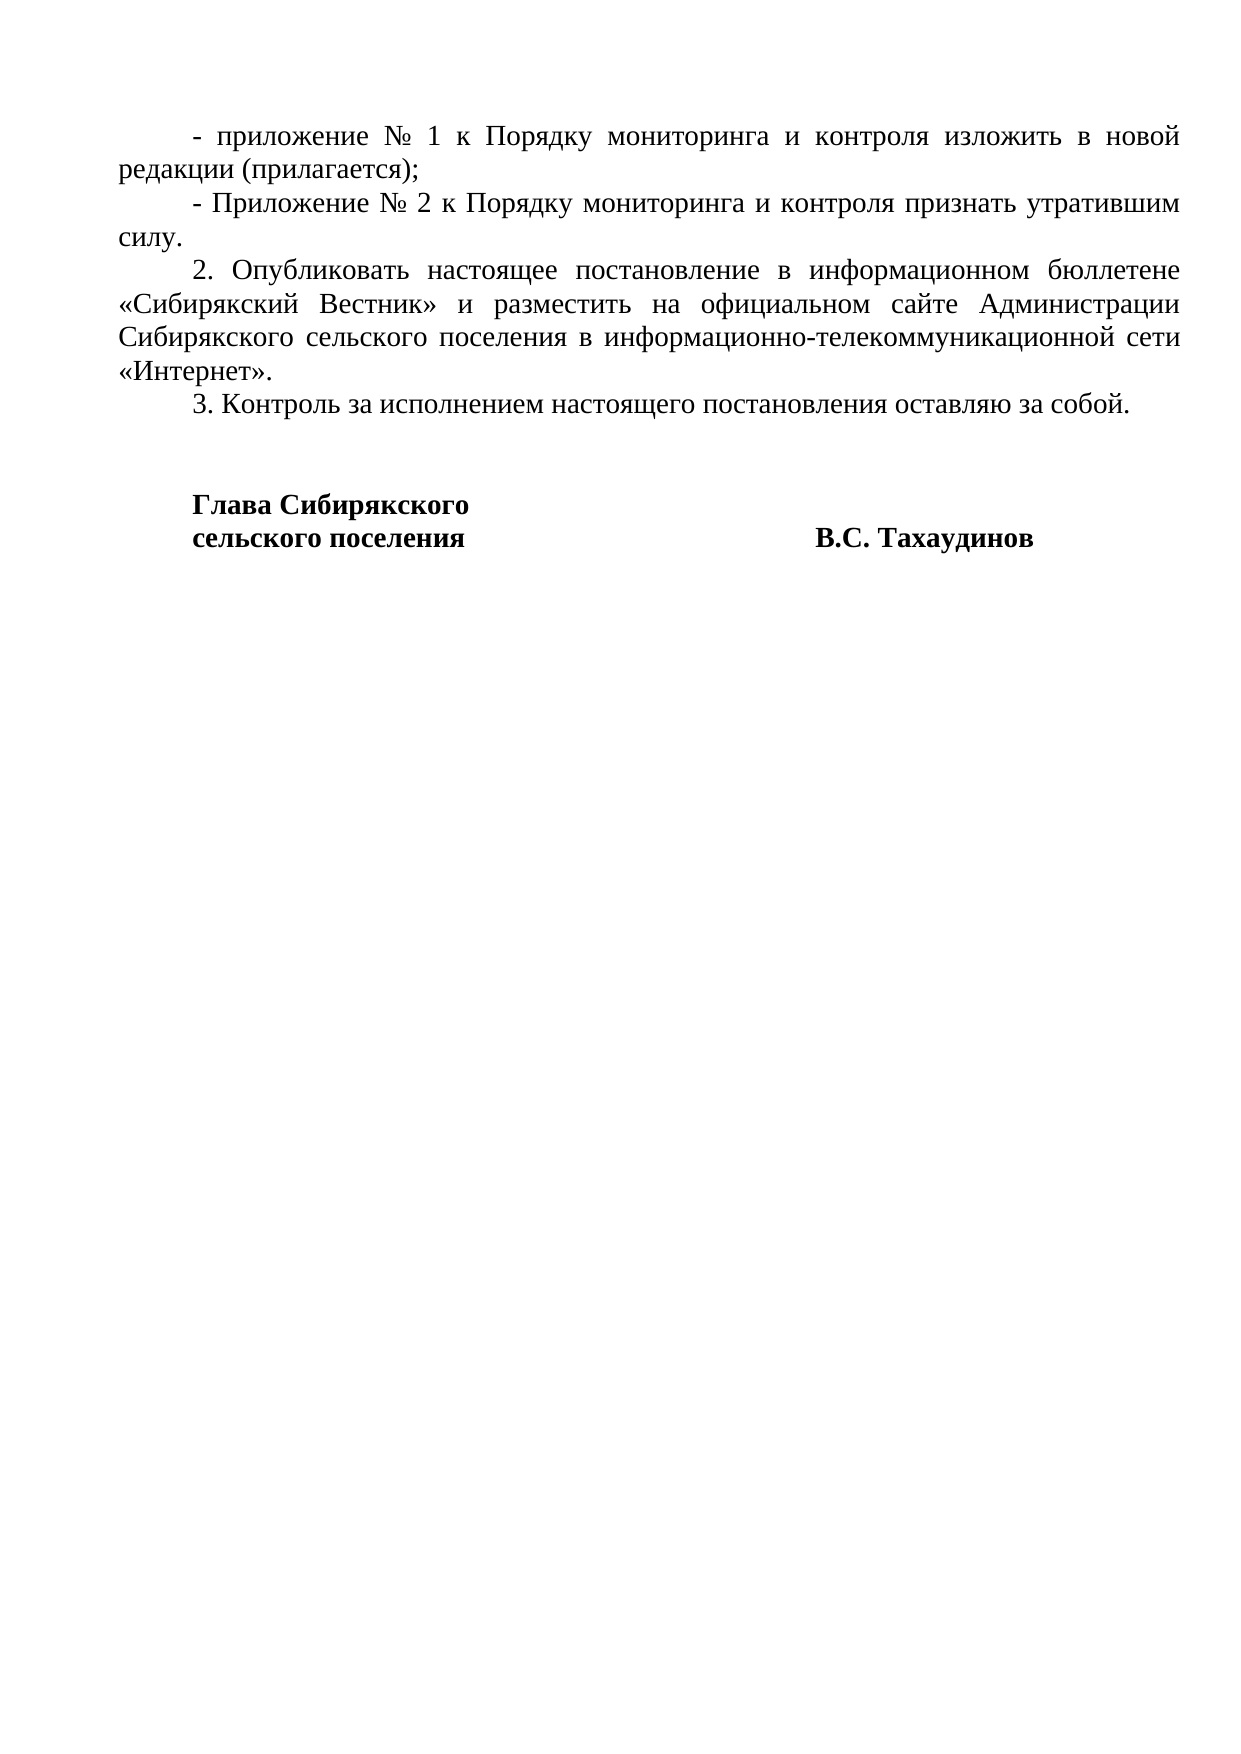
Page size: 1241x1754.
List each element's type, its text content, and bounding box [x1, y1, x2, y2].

text 2. Опубликовать настоящее постановление в информационном бюллетене «Сибирякский Вестник» и разместить на официальном сайте Администрации Сибирякского сельского поселения в информационно-телекоммуникационной сети «Интернет». [118, 252, 1181, 386]
text - Приложение № 2 к Порядку мониторинга и контроля признать утратившим силу. [118, 185, 1181, 252]
text - приложение № 1 к Порядку мониторинга и контроля изложить в новой редакции (прилагается); [118, 118, 1181, 185]
text Глава Сибирякского [118, 487, 1181, 521]
text 3. Контроль за исполнением настоящего постановления оставляю за собой. [118, 386, 1181, 420]
text сельского поселения В.С. Тахаудинов [118, 521, 1181, 554]
